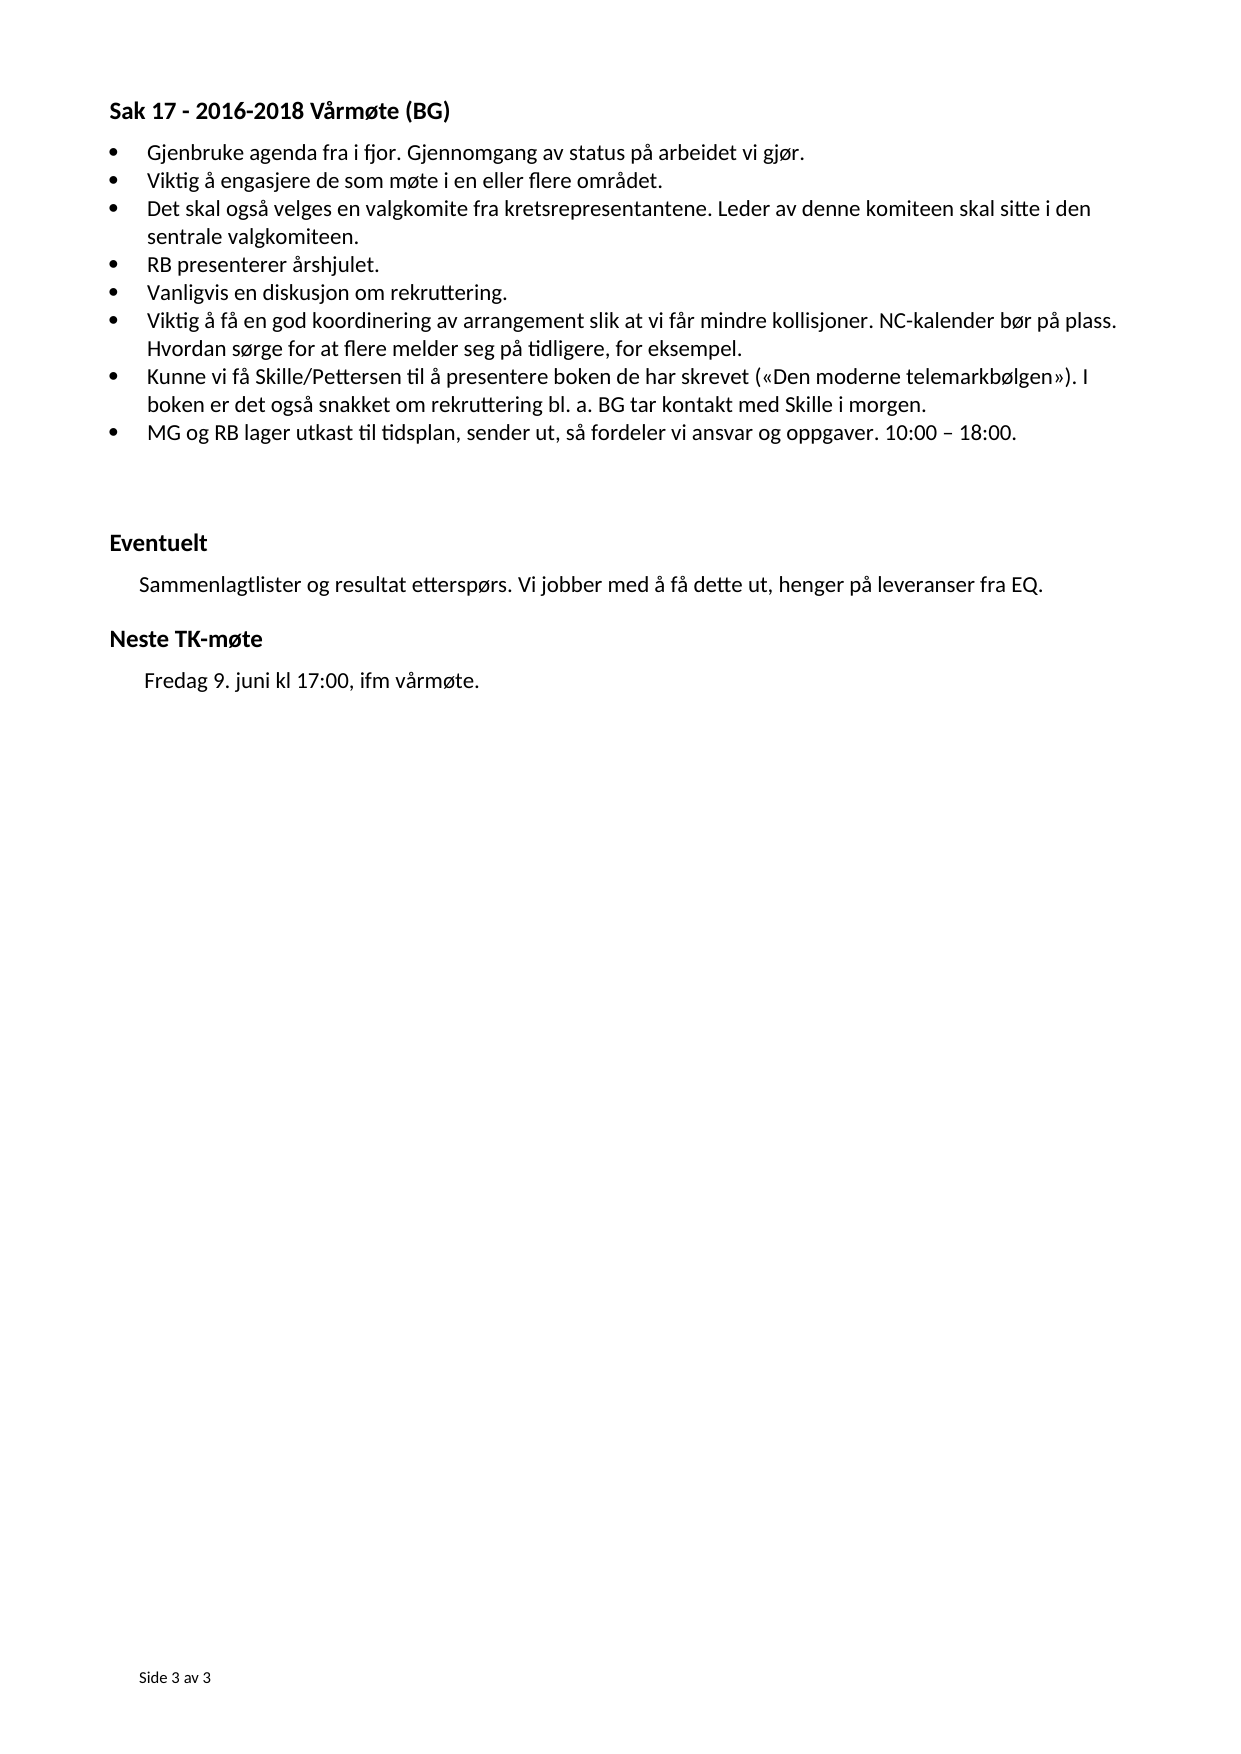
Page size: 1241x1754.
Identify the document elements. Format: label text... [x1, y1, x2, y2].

subtitle Neste TK-møte [109, 623, 1119, 654]
list Vanligvis en diskusjon om rekruttering. [109, 278, 1119, 306]
list Viktig å engasjere de som møte i en eller flere området. [109, 166, 1119, 194]
list Det skal også velges en valgkomite fra kretsrepresentantene. Leder av denne komiteen skal sitte i den sentrale valgkomiteen. [109, 194, 1119, 250]
list RB presenterer årshjulet. [109, 250, 1119, 278]
list MG og RB lager utkast til tidsplan, sender ut, så fordeler vi ansvar og oppgaver. 10:00 – 18:00. [109, 418, 1119, 447]
subtitle Eventuelt [109, 527, 1119, 558]
text Fredag 9. juni kl 17:00, ifm vårmøte. [139, 666, 1119, 694]
list Gjenbruke agenda fra i fjor. Gjennomgang av status på arbeidet vi gjør. [109, 138, 1119, 166]
list Kunne vi få Skille/Pettersen til å presentere boken de har skrevet («Den moderne telemarkbølgen»). I boken er det også snakket om rekruttering bl. a. BG tar kontakt med Skille i morgen. [109, 362, 1119, 418]
list Viktig å få en god koordinering av arrangement slik at vi får mindre kollisjoner. NC-kalender bør på plass. Hvordan sørge for at flere melder seg på tidligere, for eksempel. [109, 306, 1119, 362]
subtitle Sak 17 - 2016-2018 Vårmøte (BG) [109, 95, 1119, 126]
text Sammenlagtlister og resultat etterspørs. Vi jobber med å få dette ut, henger på leveranser fra EQ. [139, 570, 1119, 598]
